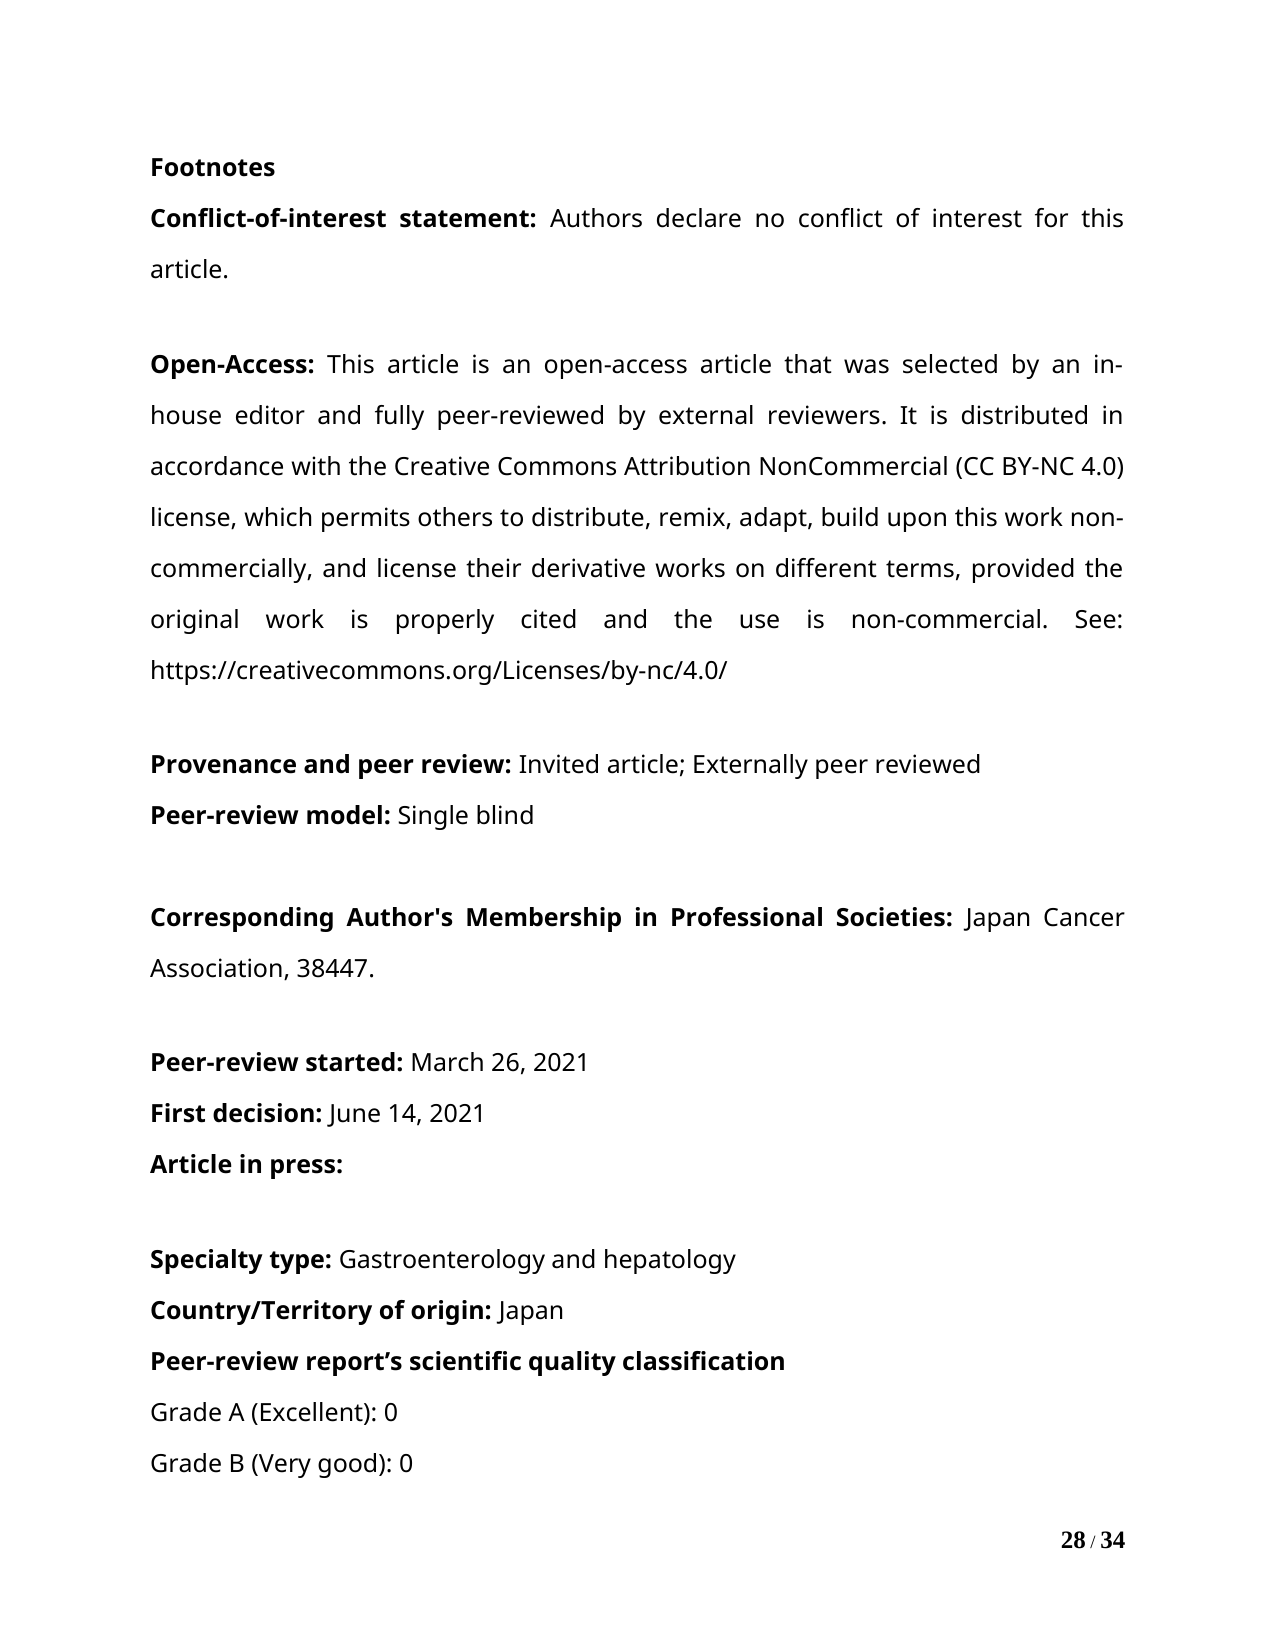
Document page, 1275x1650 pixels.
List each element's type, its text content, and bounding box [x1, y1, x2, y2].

text First decision: June 14, 2021 [150, 1096, 1125, 1130]
text Grade A (Excellent): 0 [150, 1394, 1125, 1428]
text Peer-review model: Single blind [150, 798, 1125, 832]
text Peer-review started: March 26, 2021 [150, 1045, 1125, 1079]
text Country/Territory of origin: Japan [150, 1292, 1125, 1326]
text Open-Access: This article is an open-access article that was selected by an in-house editor and fully peer-reviewed by external reviewers. It is distributed in accordance with the Creative Commons Attribution NonCommercial (CC BY-NC 4.0) license, which permits others to distribute, remix, adapt, build upon this work non-commercially, and license their derivative works on different terms, provided the original work is properly cited and the use is non-commercial. See: https://creativecommons.org/Licenses/by-nc/4.0/ [150, 346, 1125, 687]
text Peer-review report’s scientific quality classification [150, 1343, 1125, 1377]
text Specialty type: Gastroenterology and hepatology [150, 1241, 1125, 1275]
text Corresponding Author's Membership in Professional Societies: Japan Cancer Association, 38447. [150, 900, 1125, 985]
text Conflict-of-interest statement: Authors declare no conflict of interest for this article. [150, 201, 1125, 286]
text Footnotes [150, 150, 1125, 184]
text Grade B (Very good): 0 [150, 1445, 1125, 1479]
text Article in press: [150, 1147, 1125, 1181]
text Provenance and peer review: Invited article; Externally peer reviewed [150, 747, 1125, 781]
